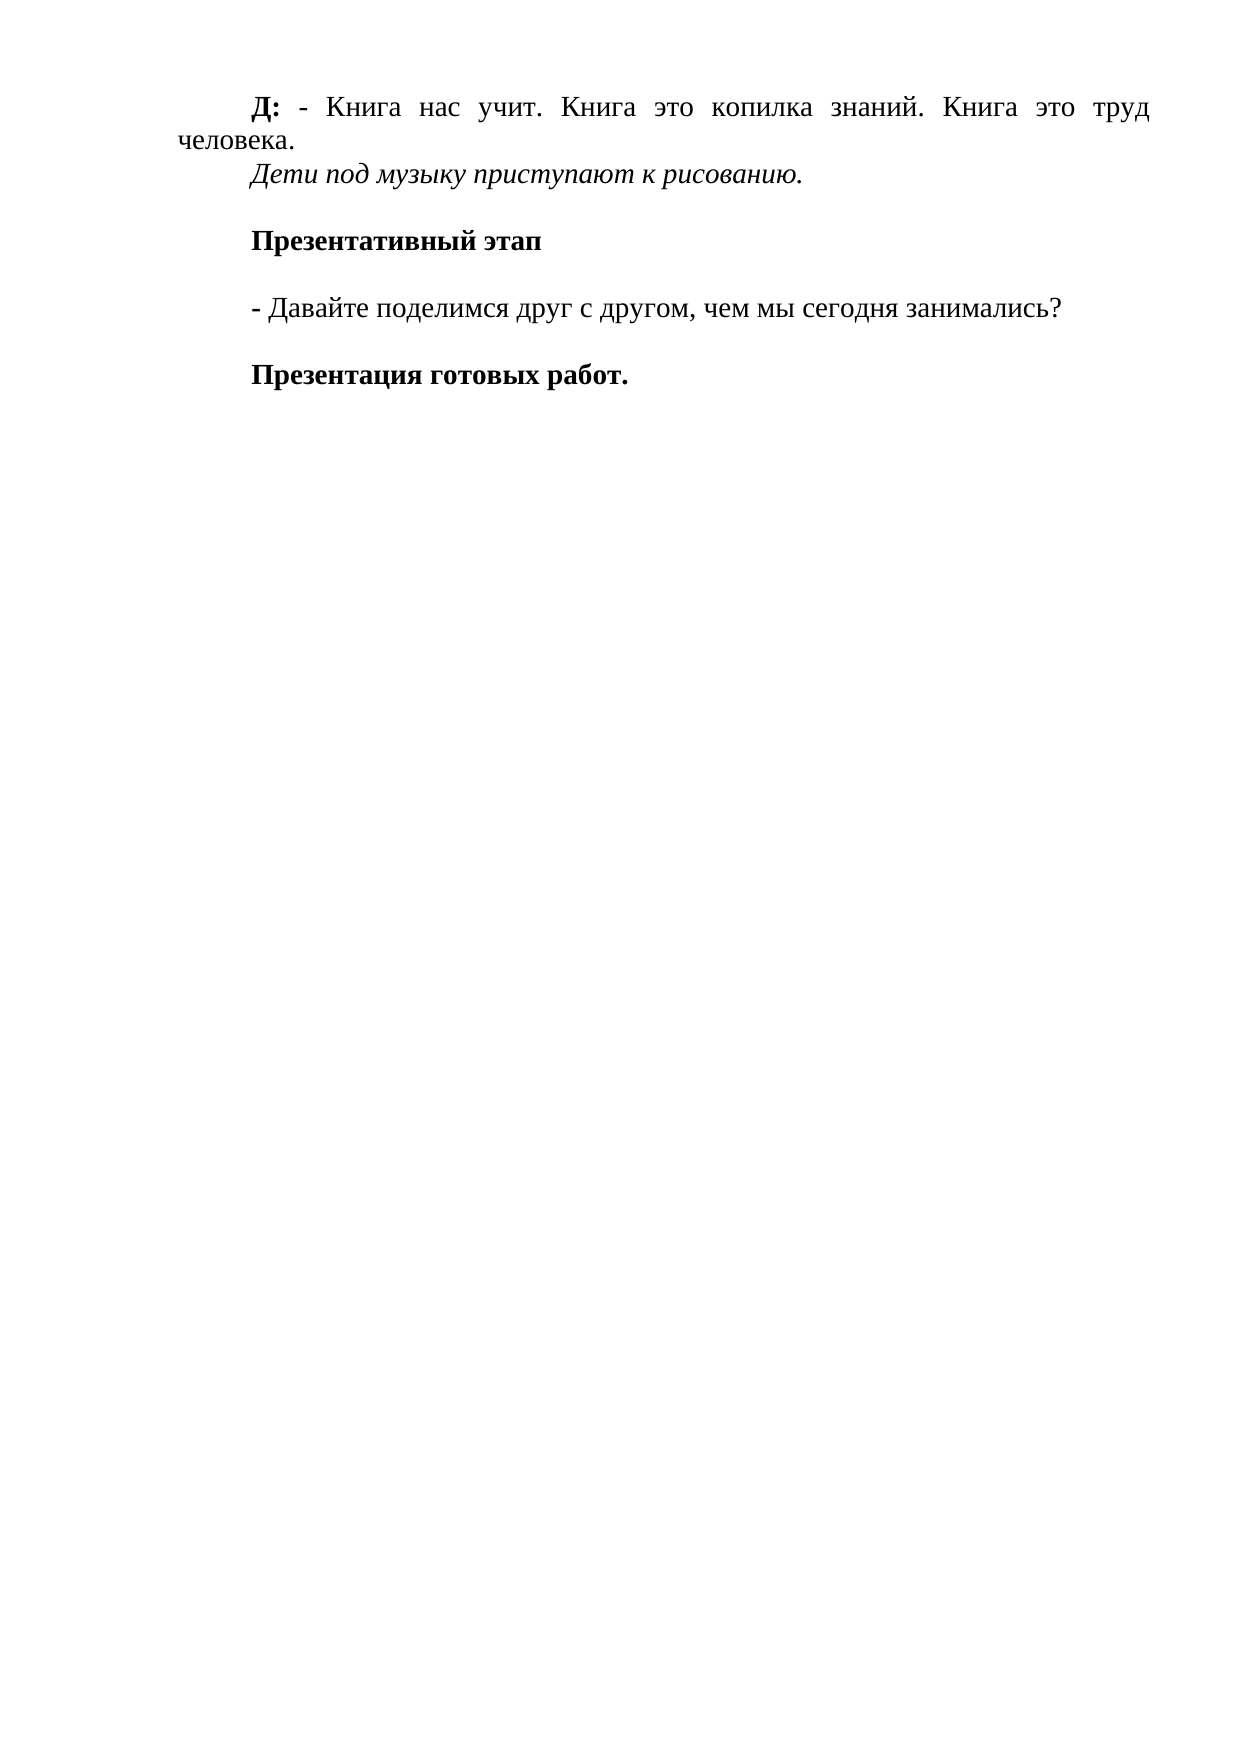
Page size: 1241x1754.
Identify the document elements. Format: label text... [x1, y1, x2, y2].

text Дети под музыку приступают к рисованию. [177, 156, 1152, 189]
text Презентация готовых работ. [177, 357, 1152, 391]
text Презентативный этап [177, 223, 1152, 256]
text Д: - Книга нас учит. Книга это копилка знаний. Книга это труд человека. [177, 89, 1152, 156]
text - Давайте поделимся друг с другом, чем мы сегодня занимались? [177, 290, 1152, 323]
